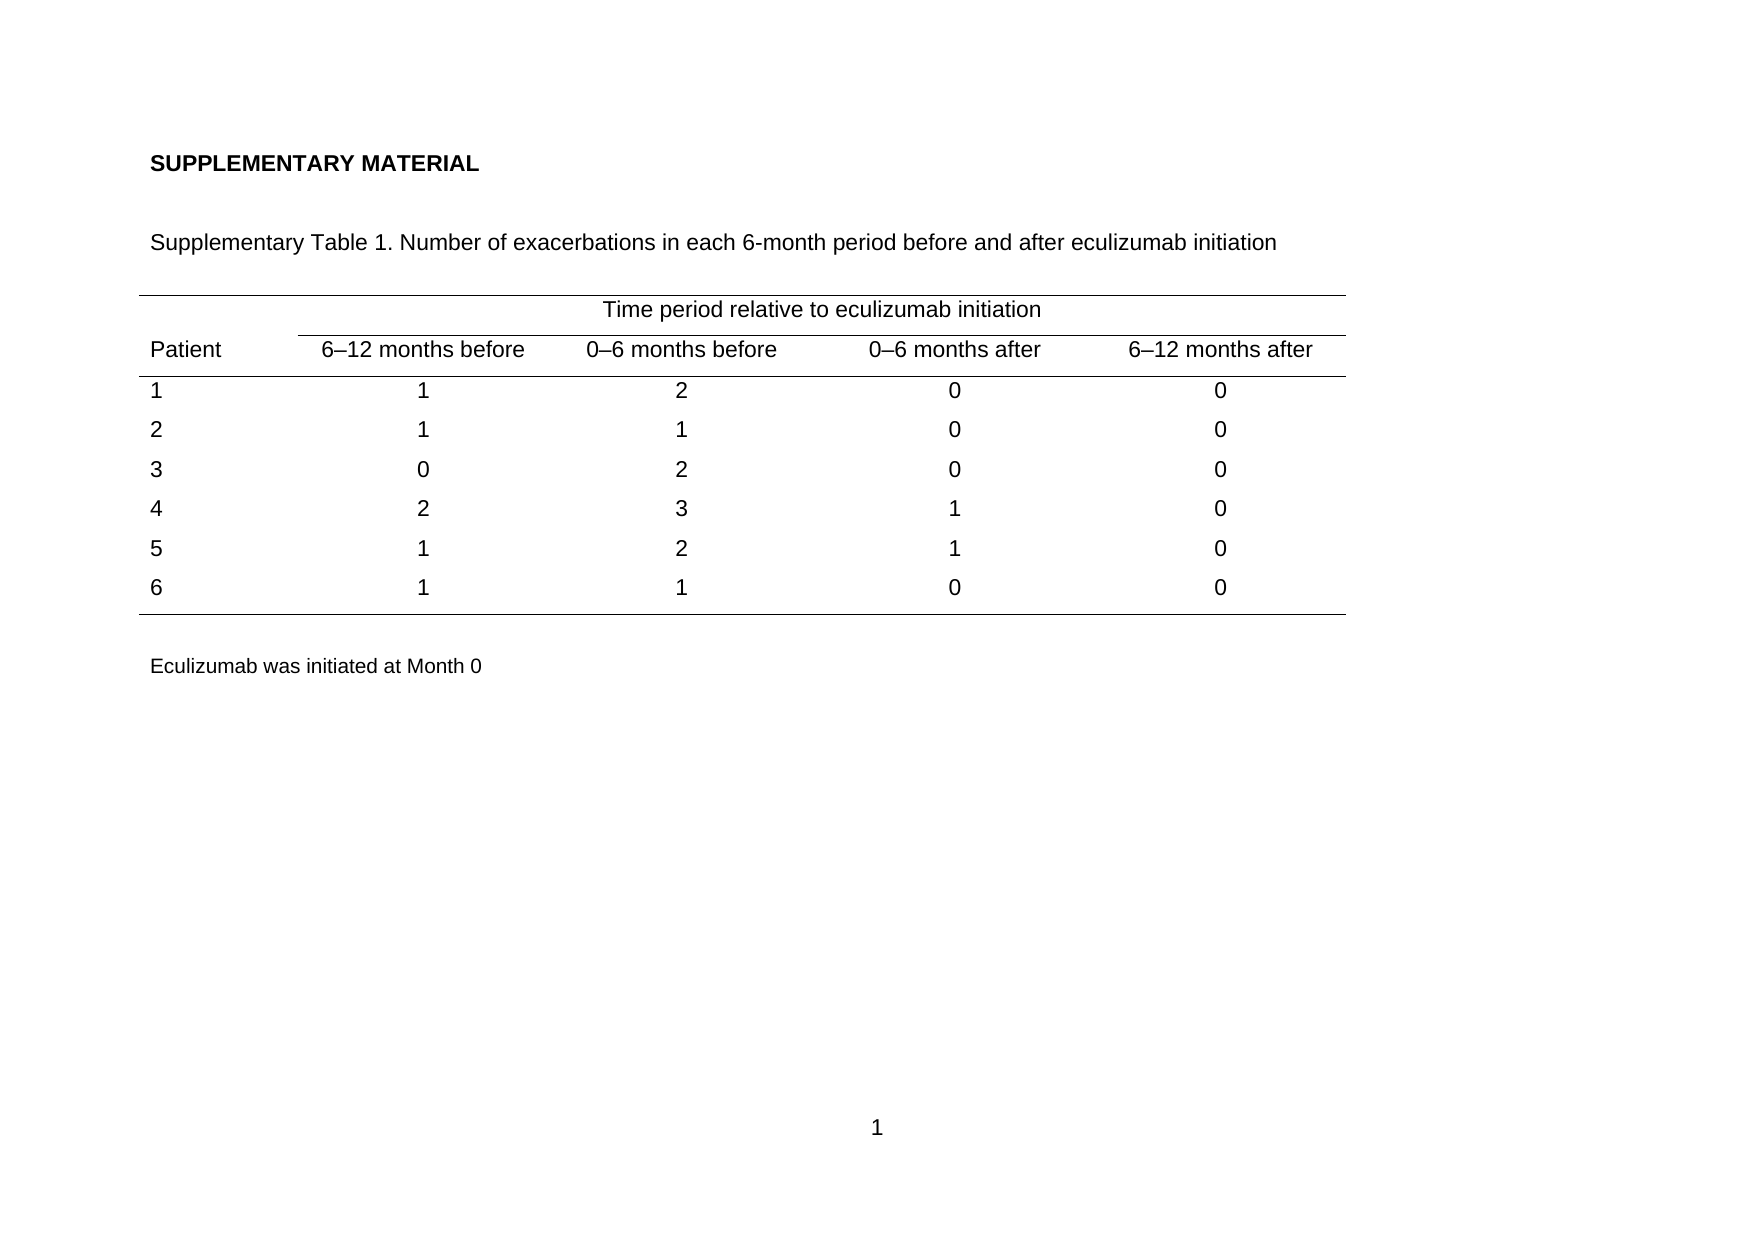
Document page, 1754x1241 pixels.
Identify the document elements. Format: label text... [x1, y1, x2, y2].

table_cell 1 [814, 535, 1095, 574]
table_cell 1 [549, 416, 814, 456]
table_cell 6 [139, 574, 298, 614]
table_cell 0–6 months before [549, 336, 814, 376]
table_cell 0 [1095, 456, 1346, 495]
table_cell 0 [1095, 377, 1346, 416]
table_cell 2 [549, 535, 814, 574]
table_cell 1 [298, 535, 549, 574]
text Eculizumab was initiated at Month 0 [150, 654, 1604, 678]
table_cell 1 [298, 574, 549, 614]
table_header Patient [139, 296, 298, 376]
table_cell 0 [1095, 495, 1346, 535]
table_header Time period relative to eculizumab initiation [298, 296, 1346, 335]
table_cell 6–12 months after [1095, 336, 1346, 376]
table_cell 2 [298, 495, 549, 535]
table_cell 1 [139, 377, 298, 416]
table_cell 0 [298, 456, 549, 495]
table_cell 2 [549, 377, 814, 416]
text Supplementary Table 1. Number of exacerbations in each 6-month period before and after eculizumab initiation [150, 229, 1604, 255]
table_cell 2 [139, 416, 298, 456]
table_cell 0 [1095, 535, 1346, 574]
table_cell 0 [1095, 574, 1346, 614]
table_cell 1 [549, 574, 814, 614]
text SUPPLEMENTARY MATERIAL [150, 150, 1604, 176]
table_cell 0 [814, 416, 1095, 456]
table_cell 1 [814, 495, 1095, 535]
table_cell 0 [814, 574, 1095, 614]
table_cell 6–12 months before [298, 336, 549, 376]
table_cell 1 [298, 377, 549, 416]
table_cell 0 [1095, 416, 1346, 456]
table_cell 0 [814, 456, 1095, 495]
table_cell 2 [549, 456, 814, 495]
table_cell 3 [139, 456, 298, 495]
table_cell 3 [549, 495, 814, 535]
table_cell 5 [139, 535, 298, 574]
table_cell 0 [814, 377, 1095, 416]
table_cell 4 [139, 495, 298, 535]
table_cell 0–6 months after [814, 336, 1095, 376]
table_cell 1 [298, 416, 549, 456]
